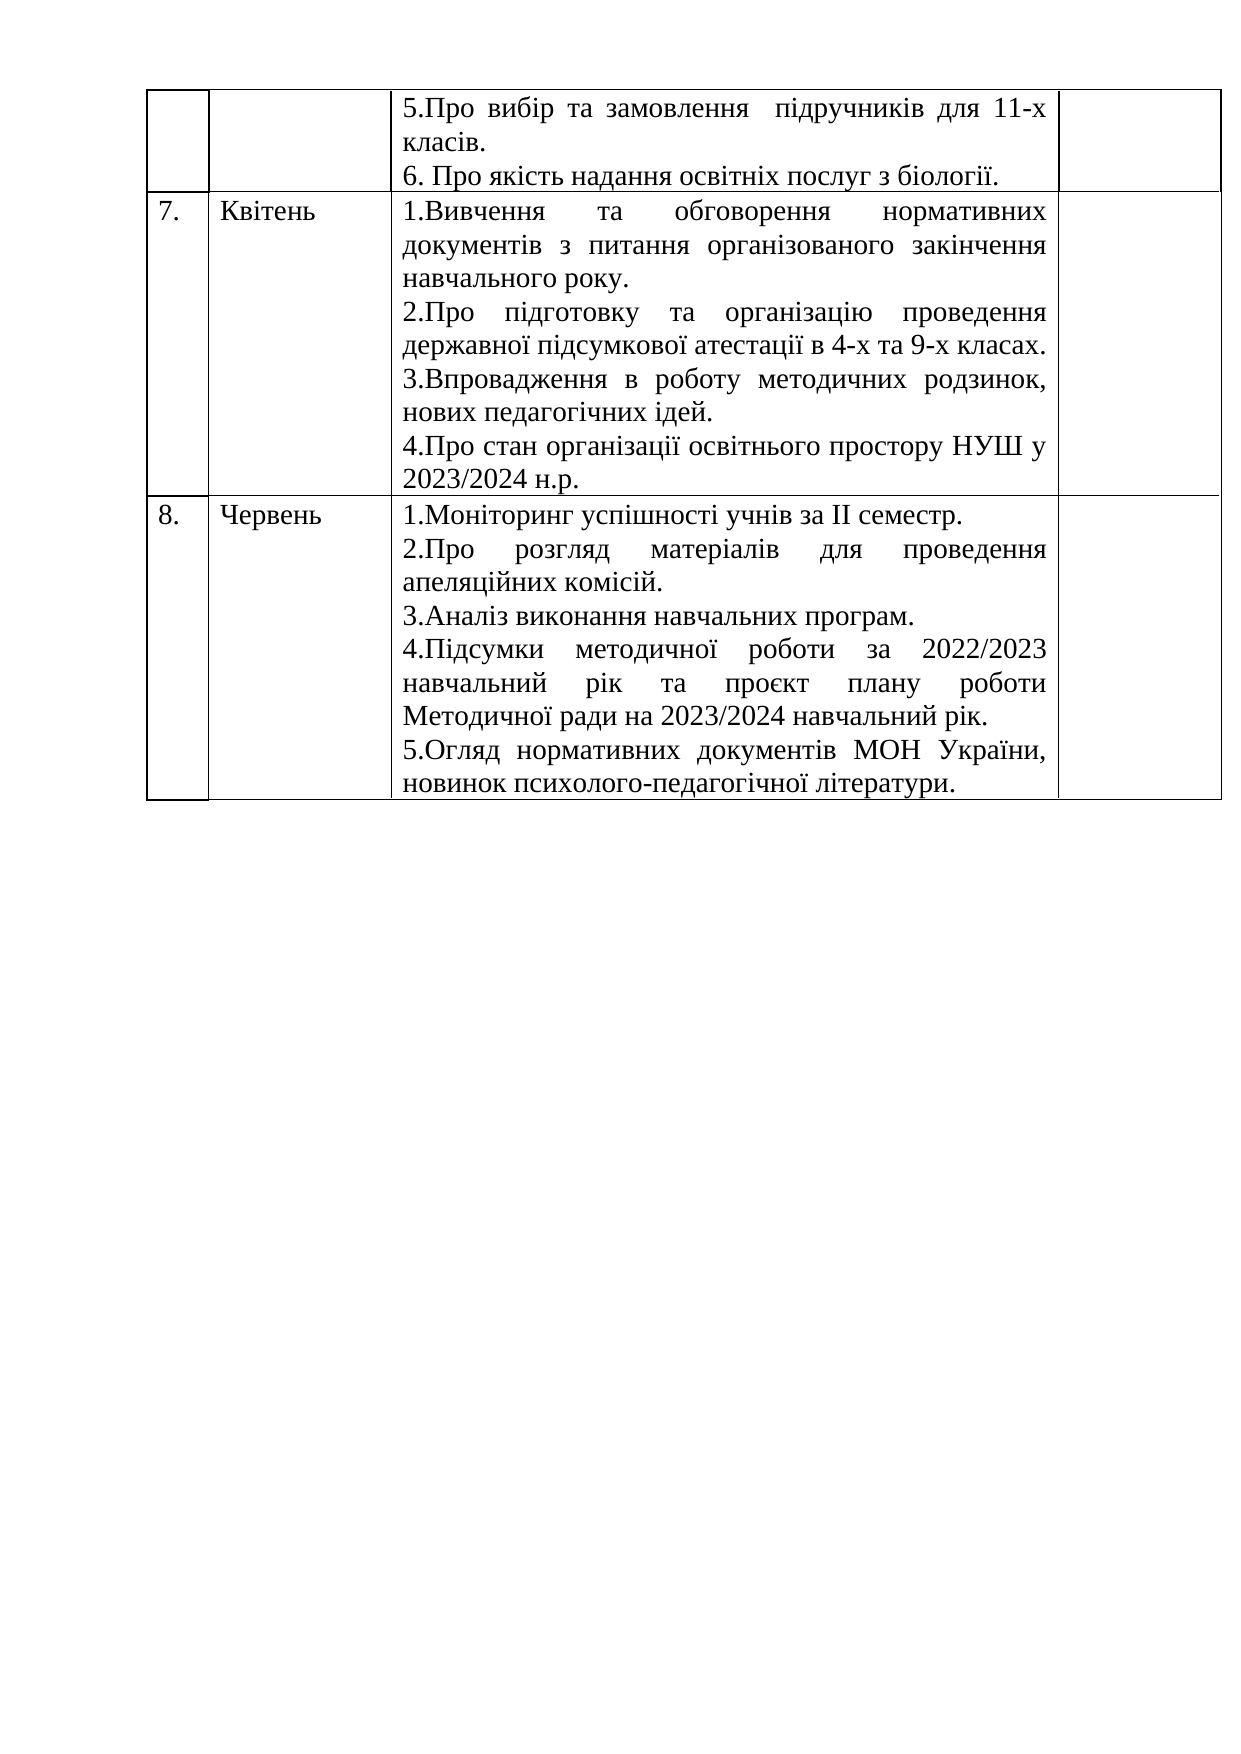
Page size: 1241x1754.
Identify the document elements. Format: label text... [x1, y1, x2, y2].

table_cell [148, 91, 208, 191]
table_cell Березень [210, 90, 391, 191]
table_cell Квітень [209, 192, 391, 495]
table_cell 1.Моніторинг успішності учнів за ІІ семестр. 2.Про розгляд матеріалів для проведення апеляційних комісій. 3.Аналіз виконання навчальних програм. 4.Підсумки методичної роботи за 2022/2023 навчальний рік та проєкт плану роботи Методичної ради на 2023/2024 навчальний рік. 5.Огляд нормативних документів МОН України, новинок психолого-педагогічної літератури. [391, 496, 1058, 799]
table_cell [392, 90, 1058, 191]
table_cell [1059, 495, 1221, 799]
table_cell [1059, 191, 1221, 495]
table_cell [1060, 90, 1220, 191]
table_cell [148, 497, 208, 799]
table_cell 1.Вивчення та обговорення нормативних документів з питання організованого закінчення навчального року. 2.Про підготовку та організацію проведення державної підсумкової атестації в 4-х та 9-х класах. 3.Впровадження в роботу методичних родзинок, нових педагогічних ідей. 4.Про стан організації освітнього простору НУШ у 2023/2024 н.р. [392, 192, 1058, 495]
table_cell Червень [209, 496, 391, 799]
table_cell [148, 193, 208, 495]
